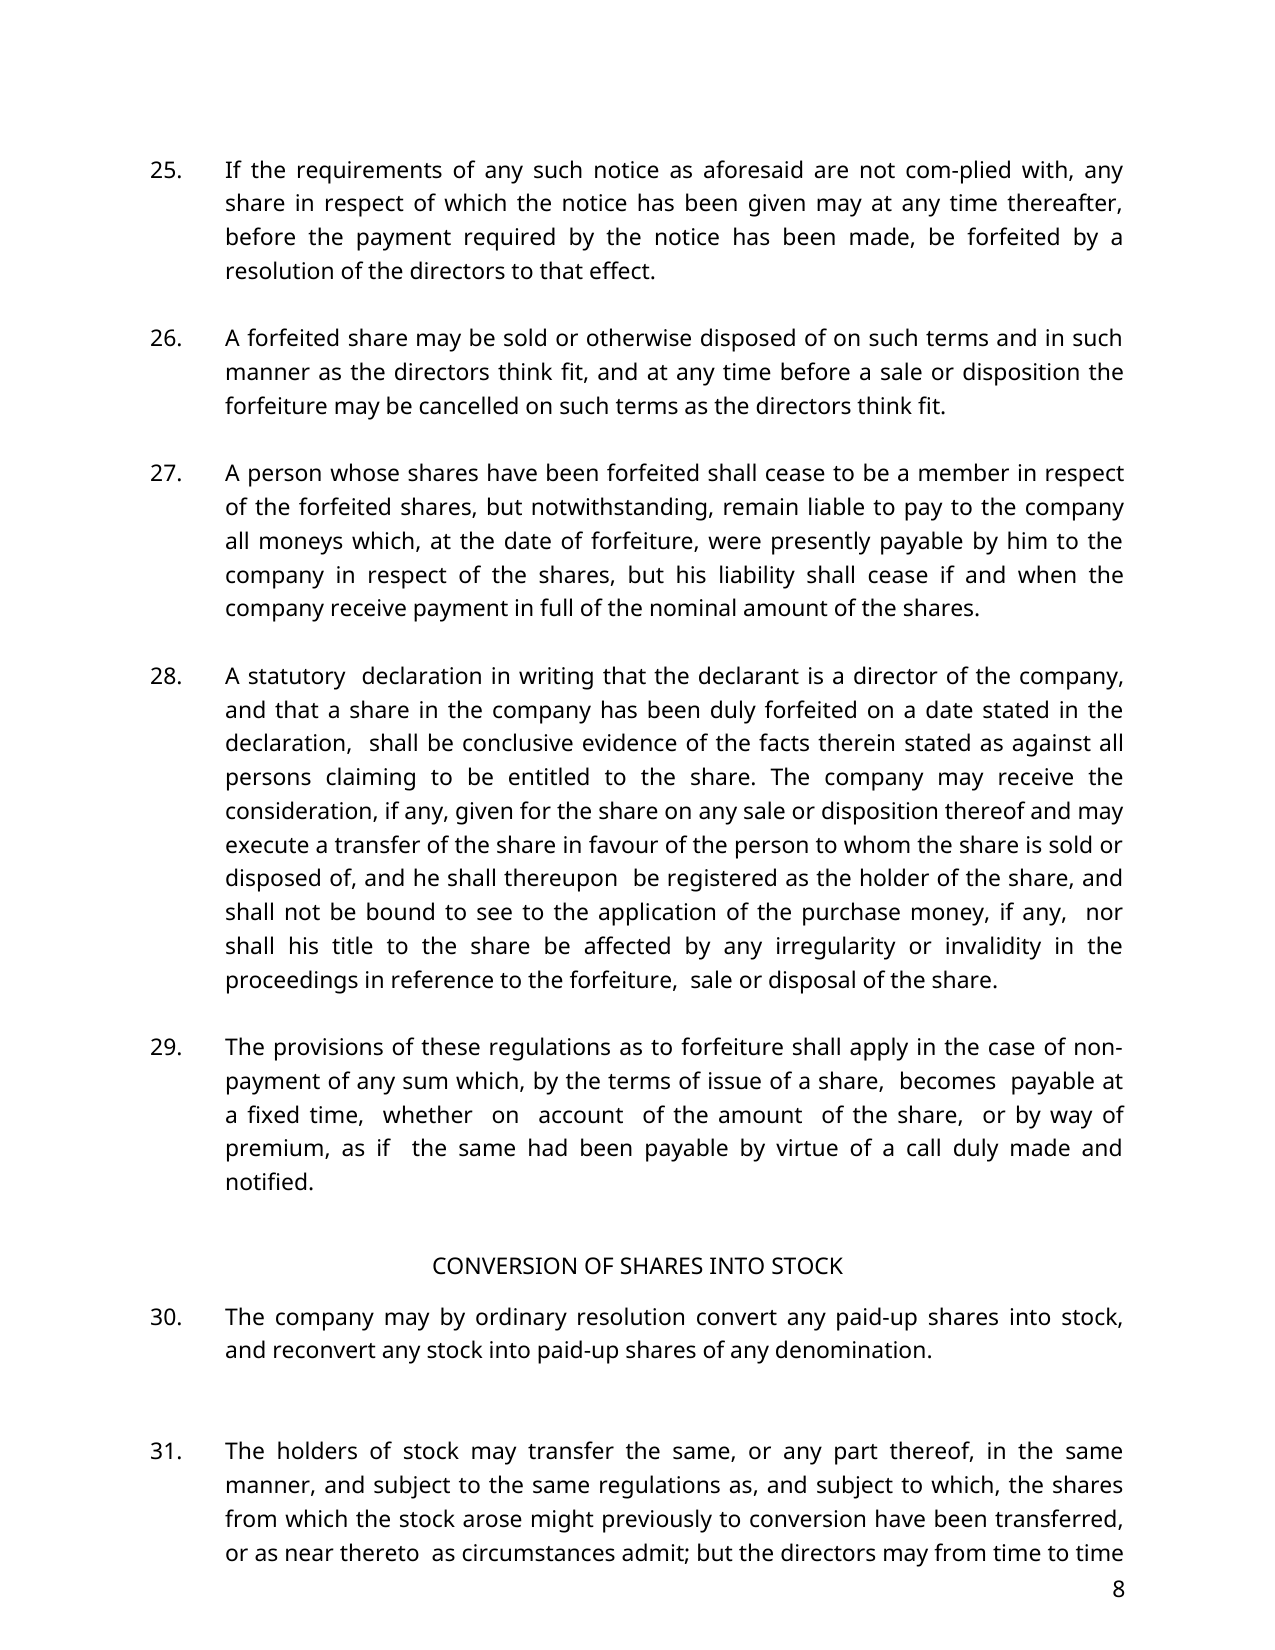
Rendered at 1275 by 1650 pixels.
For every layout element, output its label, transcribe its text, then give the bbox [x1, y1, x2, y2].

list A forfeited share may be sold or otherwise disposed of on such terms and in such manner as the directors think fit, and at any time before a sale or disposition the forfeiture may be cancelled on such terms as the directors think fit. [150, 322, 1125, 421]
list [150, 1435, 1125, 1568]
text CONVERSION OF SHARES INTO STOCK [150, 1250, 1125, 1281]
list The provisions of these regulations as to forfeiture shall apply in the case of non-payment of any sum which, by the terms of issue of a share, becomes payable at a fixed time, whether on account of the amount of the share, or by way of premium, as if the same had been payable by virtue of a call duly made and notified. [150, 1031, 1125, 1197]
list The company may by ordinary resolution convert any paid-up shares into stock, and reconvert any stock into paid-up shares of any denomination. [150, 1301, 1125, 1366]
list If the requirements of any such notice as aforesaid are not com-plied with, any share in respect of which the notice has been given may at any time thereafter, before the payment required by the notice has been made, be forfeited by a resolution of the directors to that effect. [150, 153, 1125, 286]
list A person whose shares have been forfeited shall cease to be a member in respect of the forfeited shares, but notwithstanding, remain liable to pay to the company all moneys which, at the date of forfeiture, were presently payable by him to the company in respect of the shares, but his liability shall cease if and when the company receive payment in full of the nominal amount of the shares. [150, 457, 1125, 623]
list A statutory declaration in writing that the declarant is a director of the company, and that a share in the company has been duly forfeited on a date stated in the declaration, shall be conclusive evidence of the facts therein stated as against all persons claiming to be entitled to the share. The company may receive the consideration, if any, given for the share on any sale or disposition thereof and may execute a transfer of the share in favour of the person to whom the share is sold or disposed of, and he shall thereupon be registered as the holder of the share, and shall not be bound to see to the application of the purchase money, if any, nor shall his title to the share be affected by any irregularity or invalidity in the proceedings in reference to the forfeiture, sale or disposal of the share. [150, 660, 1125, 995]
